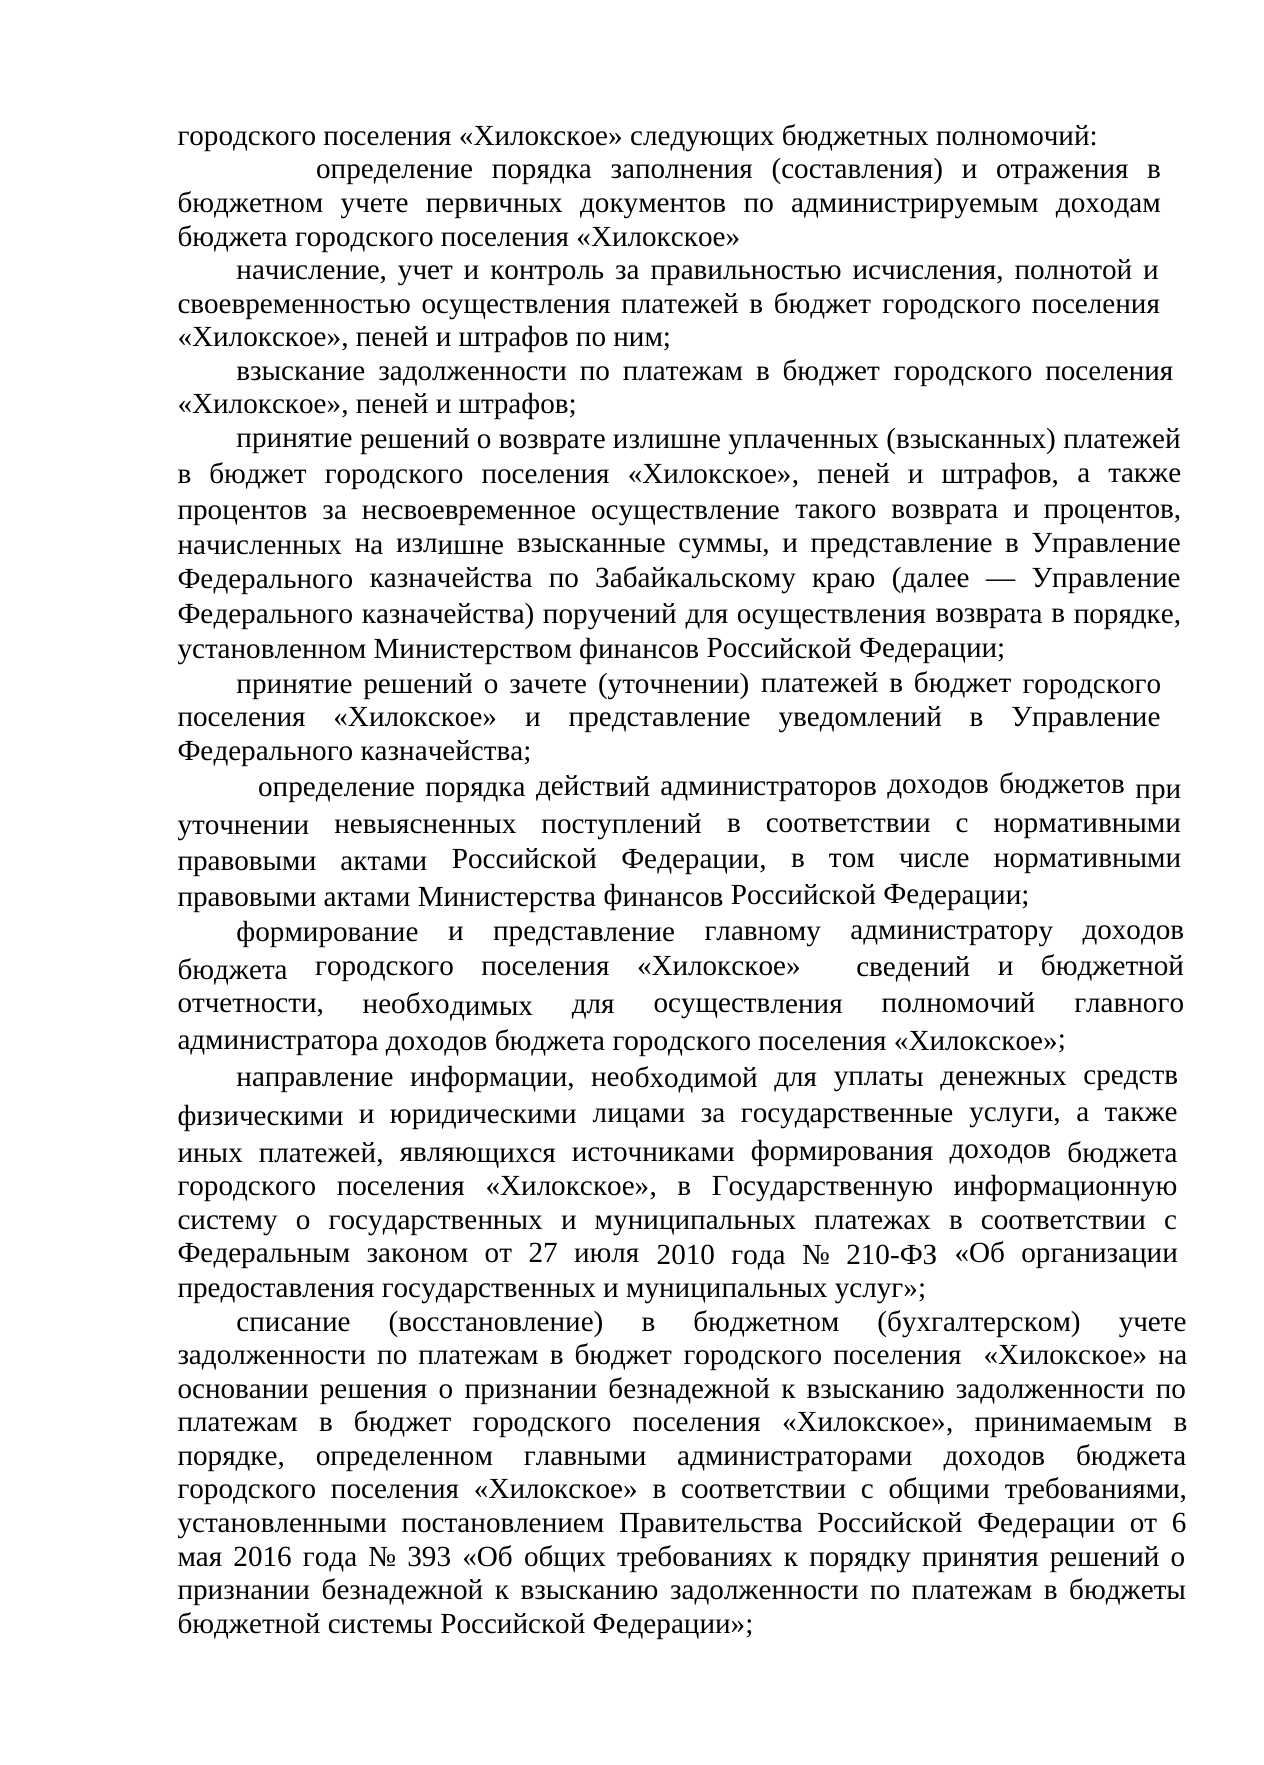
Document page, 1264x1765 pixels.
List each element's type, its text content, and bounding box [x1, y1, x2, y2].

text начисление, учет и контроль за правильностью исчисления, полнотой и своевременностью осуществления платежей в бюджет городского поселения «Хилокское», пеней и штрафов по ним; [177, 252, 1160, 353]
text взыскание задолженности по платежам в бюджет городского поселения «Хилокское», пеней и штрафов; [177, 353, 1173, 420]
text принятие решений о возврате излишне уплаченных (взысканных) платежей в бюджет городского поселения «Хилокское», пеней и штрафов, а также процентов за несвоевременное осуществление такого возврата и процентов, начисленных на излишне взысканные суммы, и представление в Управление Федерального казначейства по Забайкальскому краю (далее — Управление Федерального казначейства) поручений для осуществления возврата в порядке, установленном Министерством финансов Российской Федерации; [177, 420, 1181, 665]
text списание (восстановление) в бюджетном (бухгалтерском) учете задолженности по платежам в бюджет городского поселения «Хилокское» на основании решения о признании безнадежной к взысканию задолженности по платежам в бюджет городского поселения «Хилокское», принимаемым в порядке, определенном главными администраторами доходов бюджета городского поселения «Хилокское» в соответствии с общими требованиями, установленными постановлением Правительства Российской Федерации от 6 мая 2016 года № 393 «Об общих требованиях к порядку принятия решений о признании безнадежной к взысканию задолженности по платежам в бюджеты бюджетной системы Российской Федерации»; [177, 1304, 1187, 1639]
text определение порядка действий администраторов доходов бюджетов при уточнении невыясненных поступлений в соответствии с нормативными правовыми актами Российской Федерации, в том числе нормативными правовыми актами Министерства финансов Российской Федерации; [177, 767, 1181, 912]
text принятие решений о зачете (уточнении) платежей в бюджет городского поселения «Хилокское» и представление уведомлений в Управление Федерального казначейства; [177, 665, 1161, 767]
text направление информации, необходимой для уплаты денежных средств физическими и юридическими лицами за государственные услуги, а также иных платежей, являющихся источниками формирования доходов бюджета городского поселения «Хилокское», в Государственную информационную систему о государственных и муниципальных платежах в соответствии с Федеральным законом от 27 июля 2010 года № 210-ФЗ «Об организации предоставления государственных и муниципальных услуг»; [177, 1057, 1178, 1304]
text формирование и представление главному администратору доходов бюджета городского поселения «Хилокское» сведений и бюджетной отчетности, необходимых для осуществления полномочий главного администратора доходов бюджета городского поселения «Хилокское»; [177, 912, 1184, 1057]
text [177, 118, 1176, 152]
text определение порядка заполнения (составления) и отражения в бюджетном учете первичных документов по администрируемым доходам бюджета городского поселения «Хилокское» [177, 152, 1162, 252]
